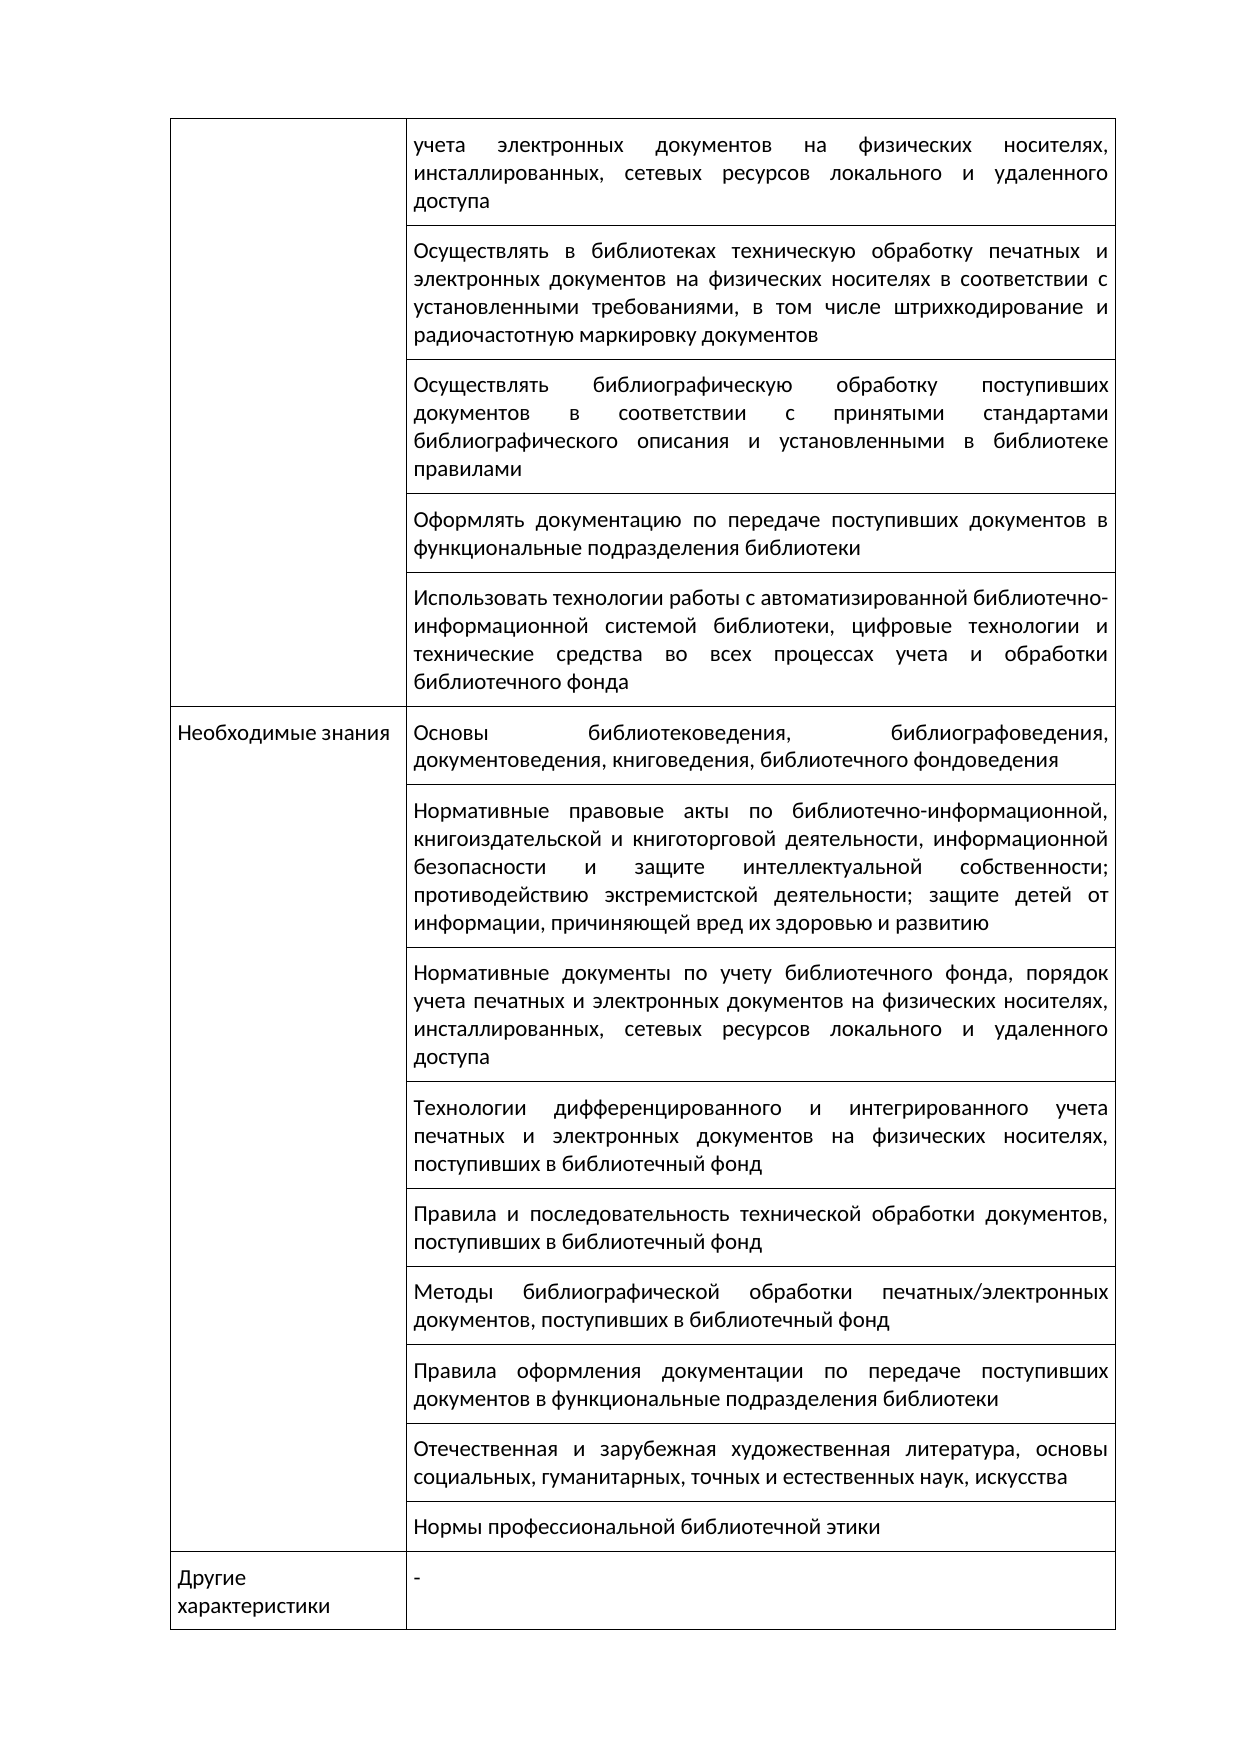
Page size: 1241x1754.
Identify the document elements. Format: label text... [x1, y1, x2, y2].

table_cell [407, 119, 1115, 224]
table_cell Нормативные правовые акты по библиотечно-информационной, книгоиздательской и книготорговой деятельности, информационной безопасности и защите интеллектуальной собственности; противодействию экстремистской деятельности; защите детей от информации, причиняющей вред их здоровью и развитию [407, 785, 1115, 947]
table_cell - [407, 1552, 1115, 1629]
table_cell Оформлять документацию по передаче поступивших документов в функциональные подразделения библиотеки [407, 494, 1115, 572]
table_cell Другие характеристики [171, 1552, 406, 1629]
table_cell Осуществлять библиографическую обработку поступивших документов в соответствии с принятыми стандартами библиографического описания и установленными в библиотеке правилами [407, 360, 1115, 493]
table_cell Нормы профессиональной библиотечной этики [407, 1502, 1115, 1551]
table_cell Осуществлять в библиотеках техническую обработку печатных и электронных документов на физических носителях в соответствии с установленными требованиями, в том числе штрихкодирование и радиочастотную маркировку документов [407, 226, 1115, 359]
table_cell Технологии дифференцированного и интегрированного учета печатных и электронных документов на физических носителях, поступивших в библиотечный фонд [407, 1082, 1115, 1187]
table_cell Основы библиотековедения, библиографоведения, документоведения, книговедения, библиотечного фондоведения [407, 707, 1115, 784]
table_cell Использовать технологии работы с автоматизированной библиотечно-информационной системой библиотеки, цифровые технологии и технические средства во всех процессах учета и обработки библиотечного фонда [407, 573, 1115, 706]
table_cell Методы библиографической обработки печатных/электронных документов, поступивших в библиотечный фонд [407, 1267, 1115, 1344]
table_cell Правила оформления документации по передаче поступивших документов в функциональные подразделения библиотеки [407, 1345, 1115, 1422]
table_cell Нормативные документы по учету библиотечного фонда, порядок учета печатных и электронных документов на физических носителях, инсталлированных, сетевых ресурсов локального и удаленного доступа [407, 948, 1115, 1081]
table_cell Правила и последовательность технической обработки документов, поступивших в библиотечный фонд [407, 1189, 1115, 1266]
table_cell Отечественная и зарубежная художественная литература, основы социальных, гуманитарных, точных и естественных наук, искусства [407, 1424, 1115, 1501]
table_cell Необходимые знания [171, 707, 406, 1551]
